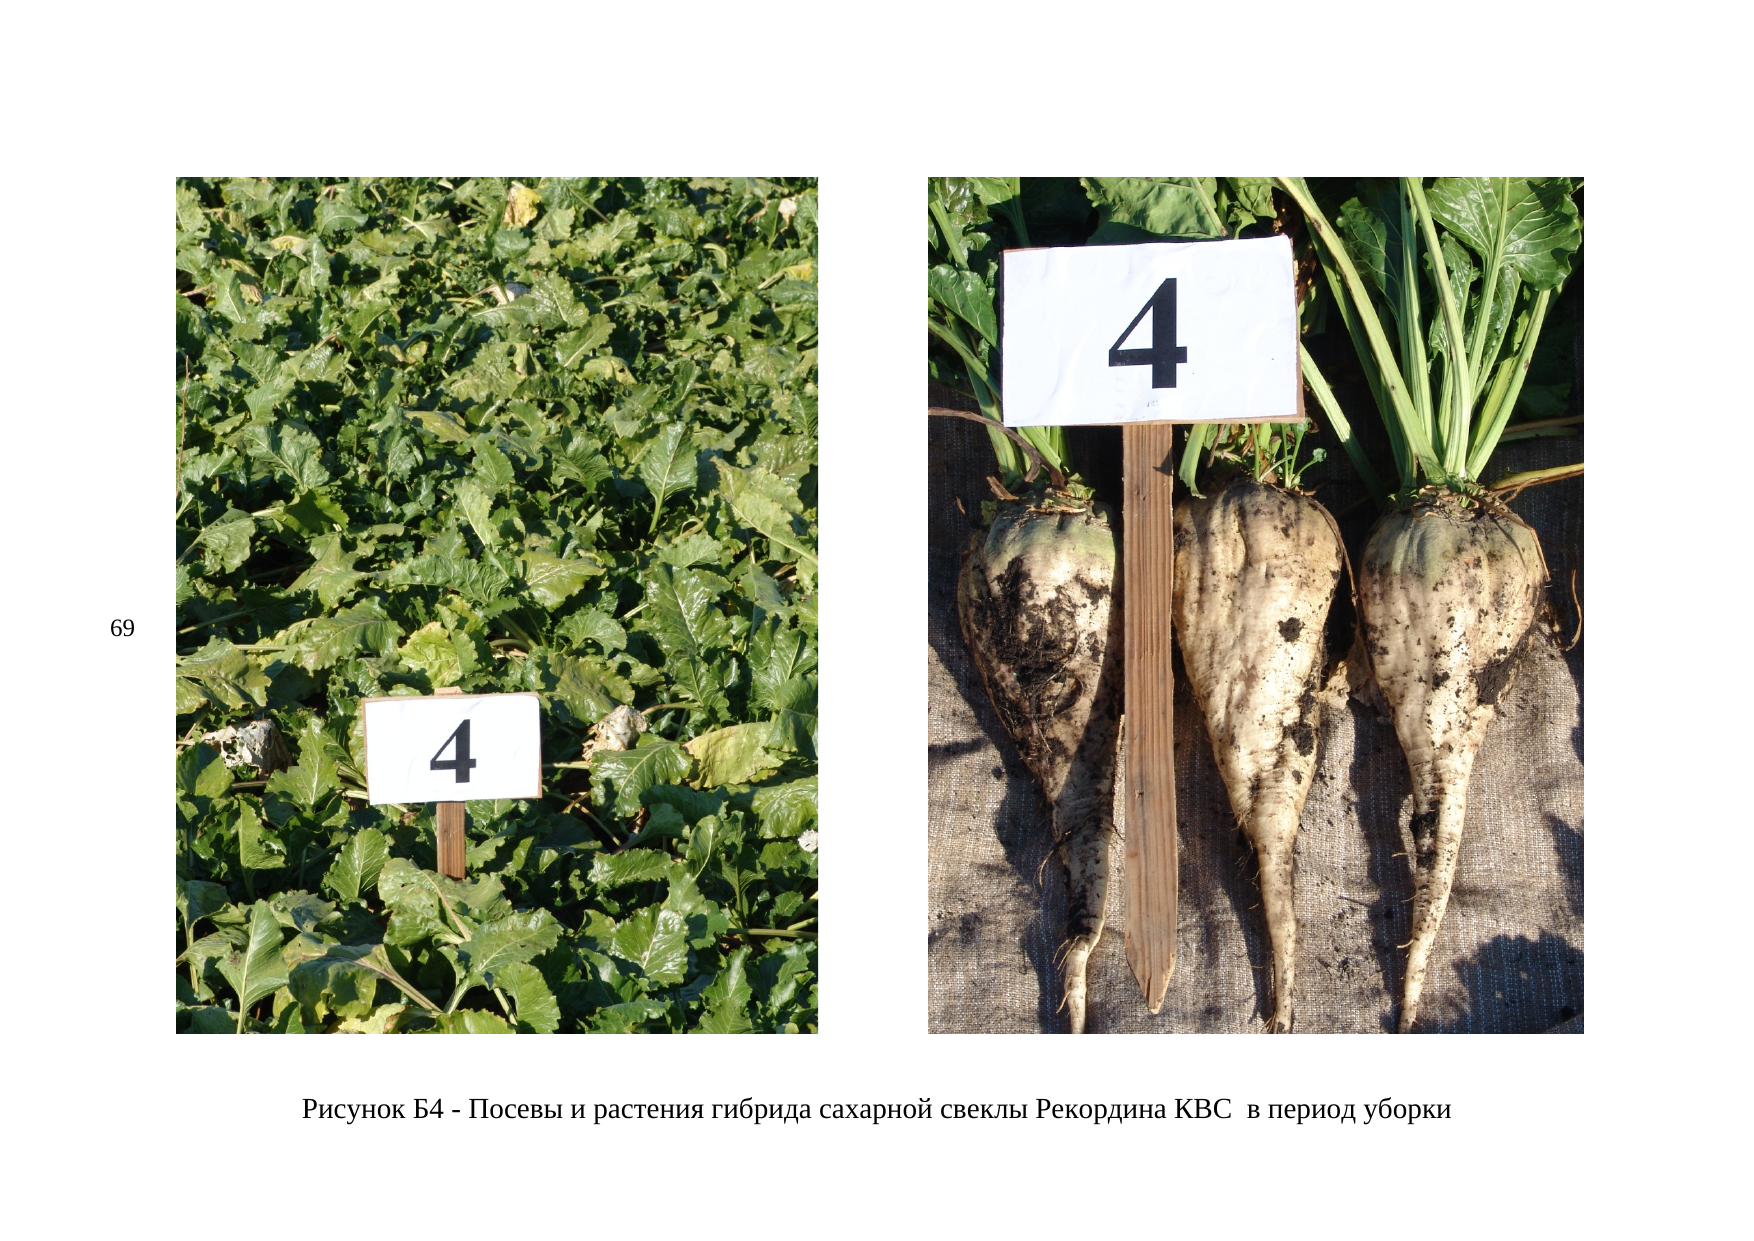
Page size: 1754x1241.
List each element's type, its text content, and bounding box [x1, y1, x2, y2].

table_header [118, 177, 876, 1058]
table_header [876, 177, 1636, 1058]
picture [176, 177, 819, 1034]
picture [928, 177, 1584, 1034]
text Рисунок Б4 - Посевы и растения гибрида сахарной свеклы Рекордина КВС в период уборки [118, 1092, 1636, 1125]
